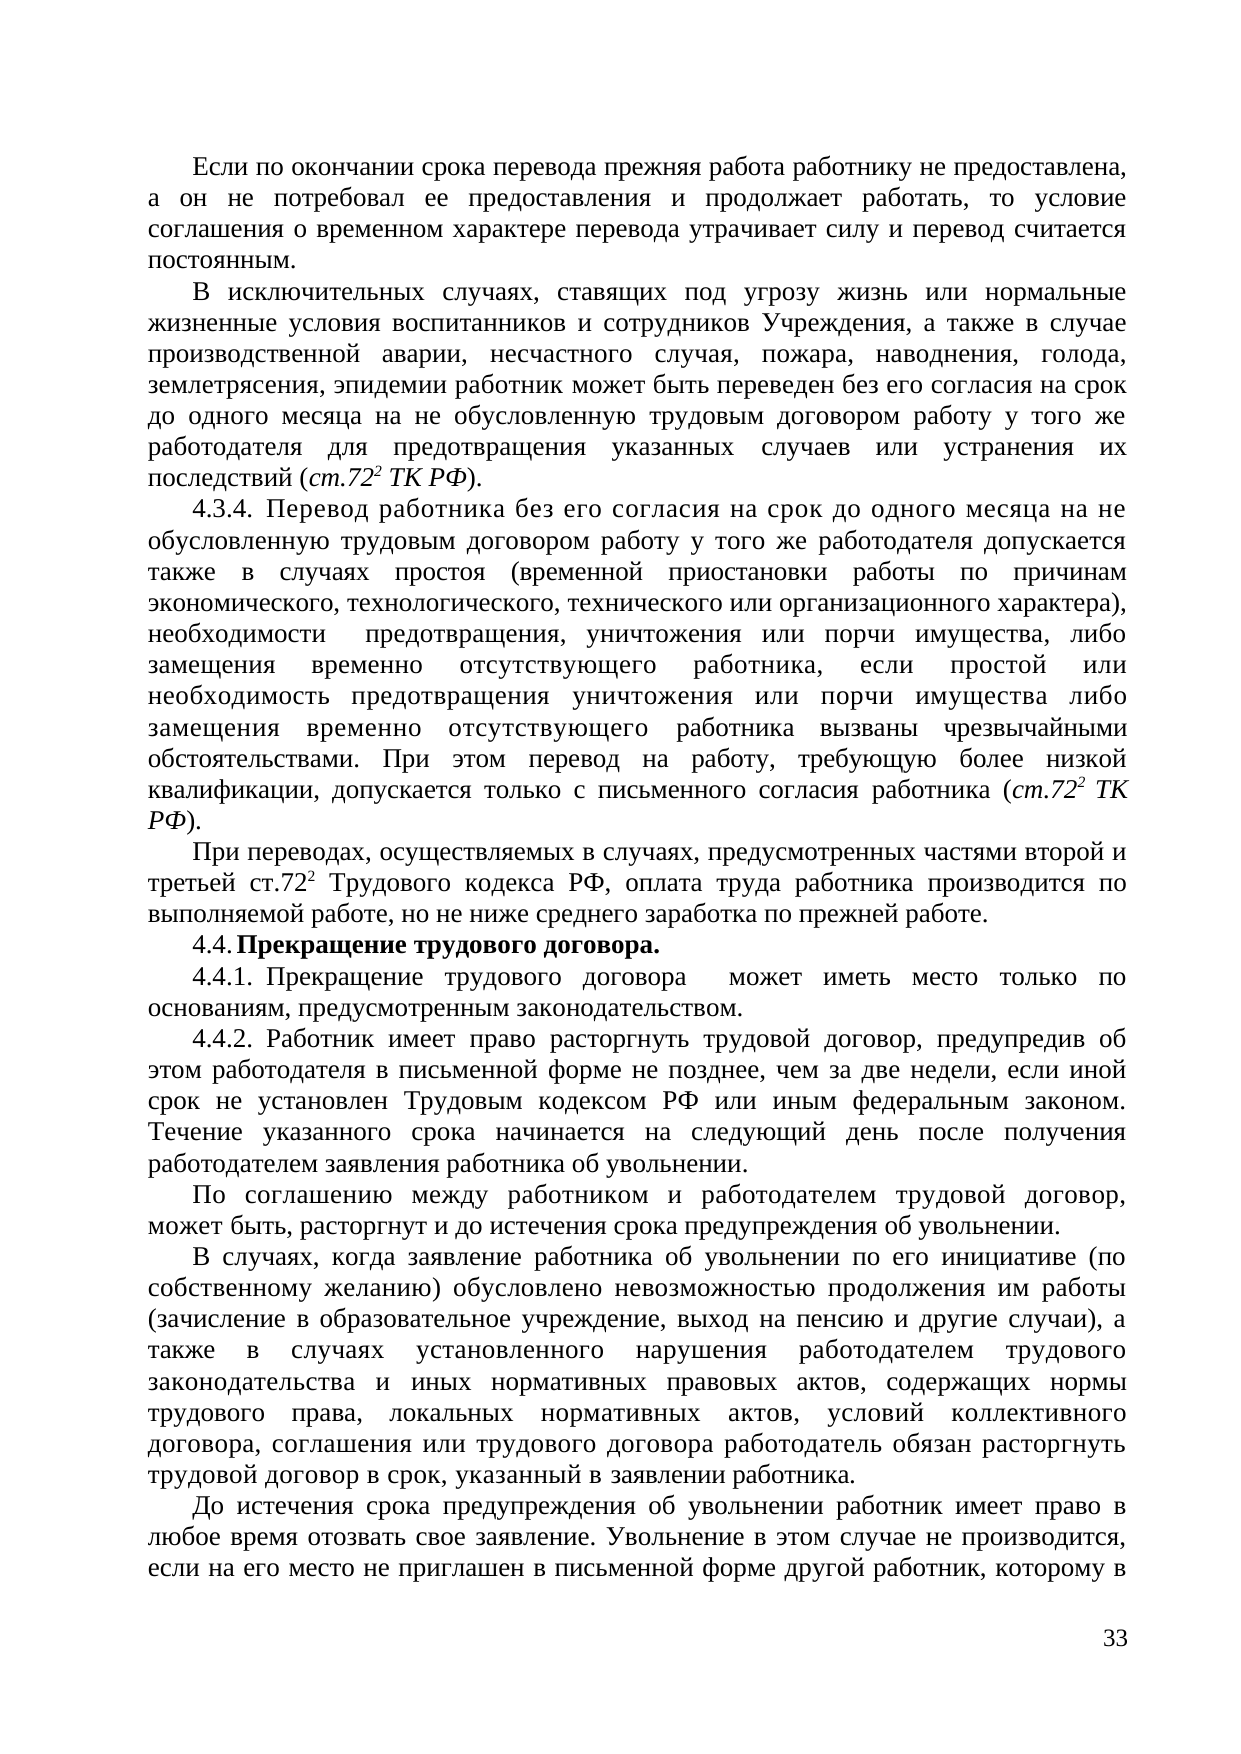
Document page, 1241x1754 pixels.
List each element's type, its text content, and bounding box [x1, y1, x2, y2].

list Перевод работника без его согласия на срок до одного месяца на не обусловленную трудовым договором работу у того же работодателя допускается также в случаях простоя (временной приостановки работы по причинам экономического, технологического, технического или организационного характера), необходимости предотвращения, уничтожения или порчи имущества, либо замещения временно отсутствующего работника, если простой или необходимость предотвращения уничтожения или порчи имущества либо замещения временно отсутствующего работника вызваны чрезвычайными обстоятельствами. При этом перевод на работу, требующую более низкой квалификации, допускается только с письменного согласия работника (ст.722 ТК РФ). [148, 493, 1128, 835]
text Если по окончании срока перевода прежняя работа работнику не предоставлена, а он не потребовал ее предоставления и продолжает работать, то условие соглашения о временном характере перевода утрачивает силу и перевод считается постоянным. [148, 150, 1128, 274]
text По соглашению между работником и работодателем трудовой договор, может быть, расторгнут и до истечения срока предупреждения об увольнении. [148, 1178, 1128, 1240]
text В исключительных случаях, ставящих под угрозу жизнь или нормальные жизненные условия воспитанников и сотрудников Учреждения, а также в случае производственной аварии, несчастного случая, пожара, наводнения, голода, землетрясения, эпидемии работник может быть переведен без его согласия на срок до одного месяца на не обусловленную трудовым договором работу у того же работодателя для предотвращения указанных случаев или устранения их последствий (ст.722 ТК РФ). [148, 274, 1128, 493]
text В случаях, когда заявление работника об увольнении по его инициативе (по собственному желанию) обусловлено невозможностью продолжения им работы (зачисление в образовательное учреждение, выход на пенсию и другие случаи), а также в случаях установленного нарушения работодателем трудового законодательства и иных нормативных правовых актов, содержащих нормы трудового права, локальных нормативных актов, условий коллективного договора, соглашения или трудового договора работодатель обязан расторгнуть трудовой договор в срок, указанный в заявлении работника. [148, 1240, 1128, 1489]
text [148, 1489, 1128, 1583]
list Прекращение трудового договора может иметь место только по основаниям, предусмотренным законодательством. [148, 960, 1128, 1022]
list Работник имеет право расторгнуть трудовой договор, предупредив об этом работодателя в письменной форме не позднее, чем за две недели, если иной срок не установлен Трудовым кодексом РФ или иным федеральным законом. Течение указанного срока начинается на следующий день после получения работодателем заявления работника об увольнении. [148, 1022, 1128, 1178]
text При переводах, осуществляемых в случаях, предусмотренных частями второй и третьей ст.722 Трудового кодекса РФ, оплата труда работника производится по выполняемой работе, но не ниже среднего заработка по прежней работе. [148, 835, 1128, 929]
list Прекращение трудового договора. [192, 929, 1128, 960]
